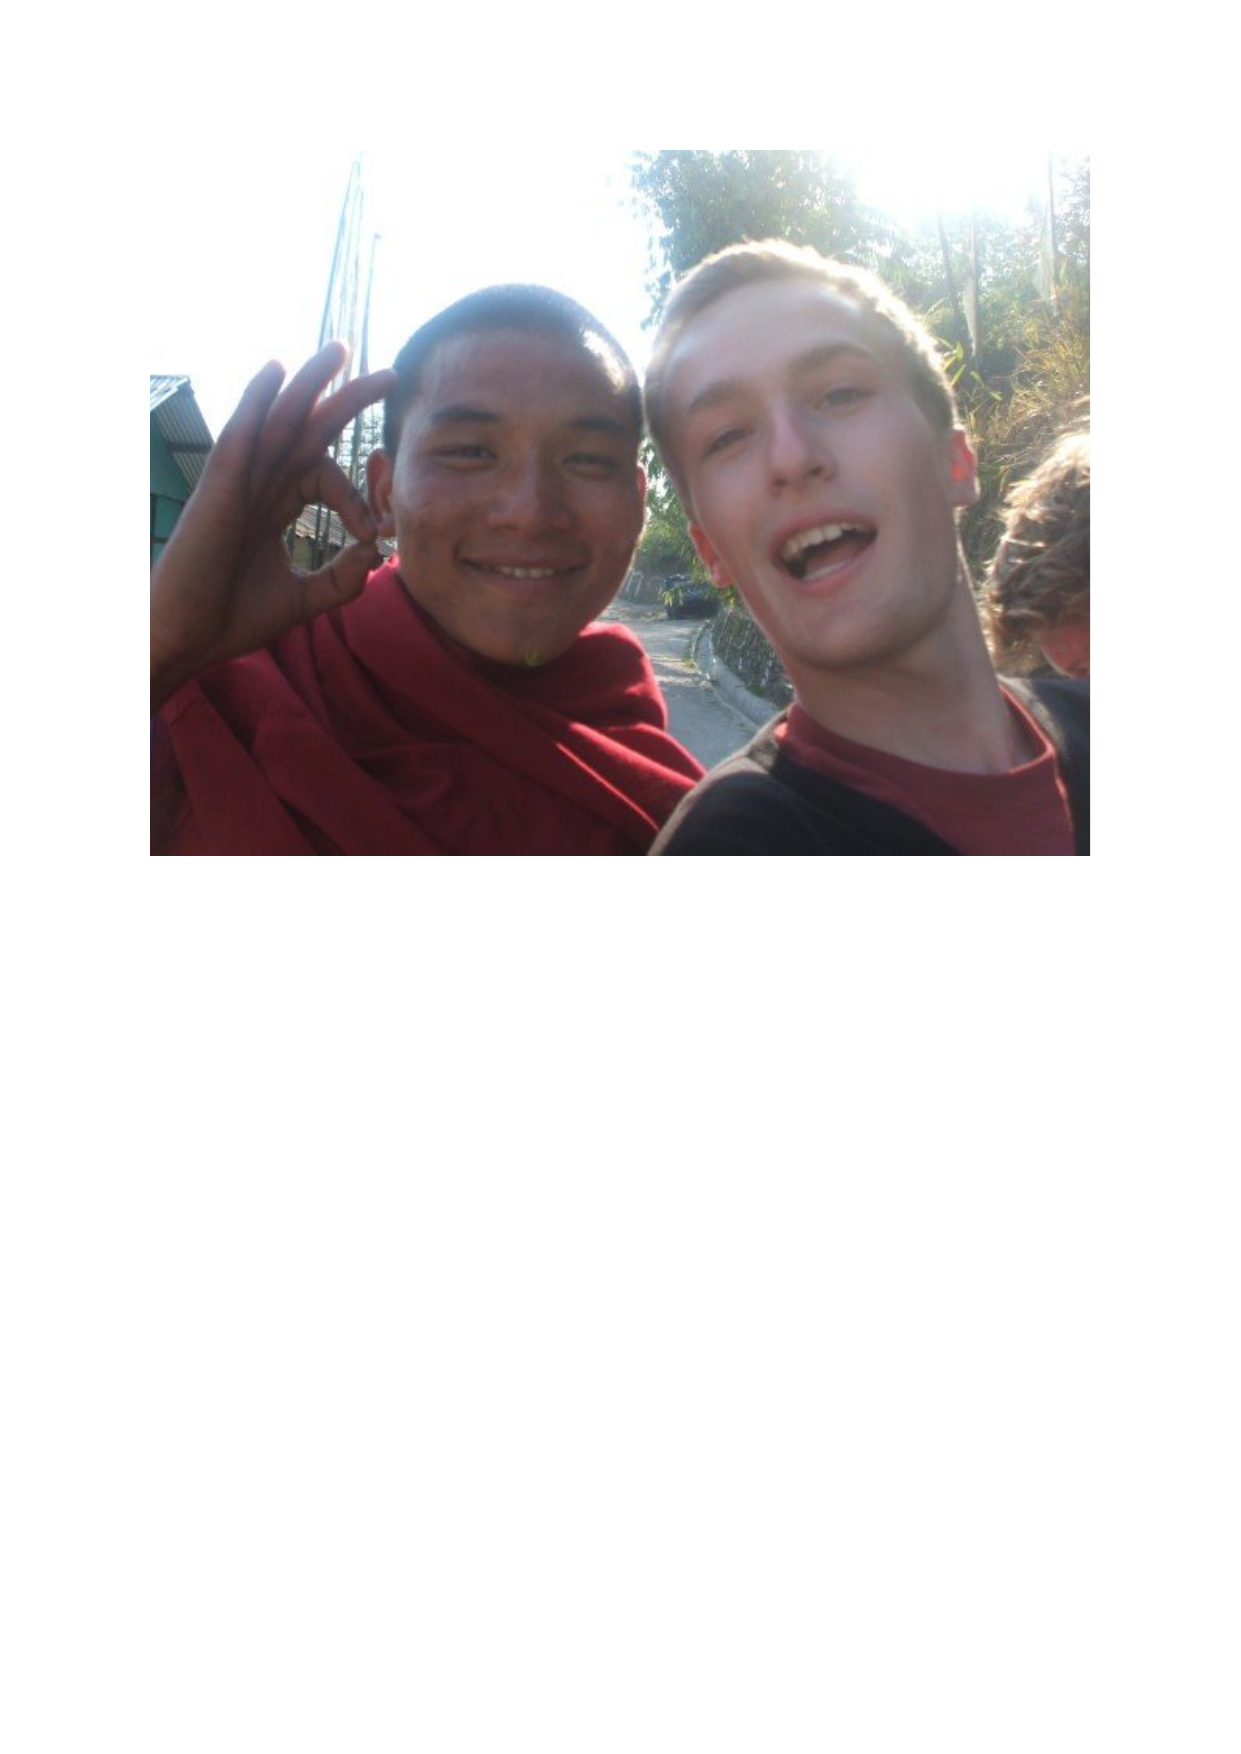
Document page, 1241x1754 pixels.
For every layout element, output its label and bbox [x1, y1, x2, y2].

picture [150, 150, 1091, 856]
